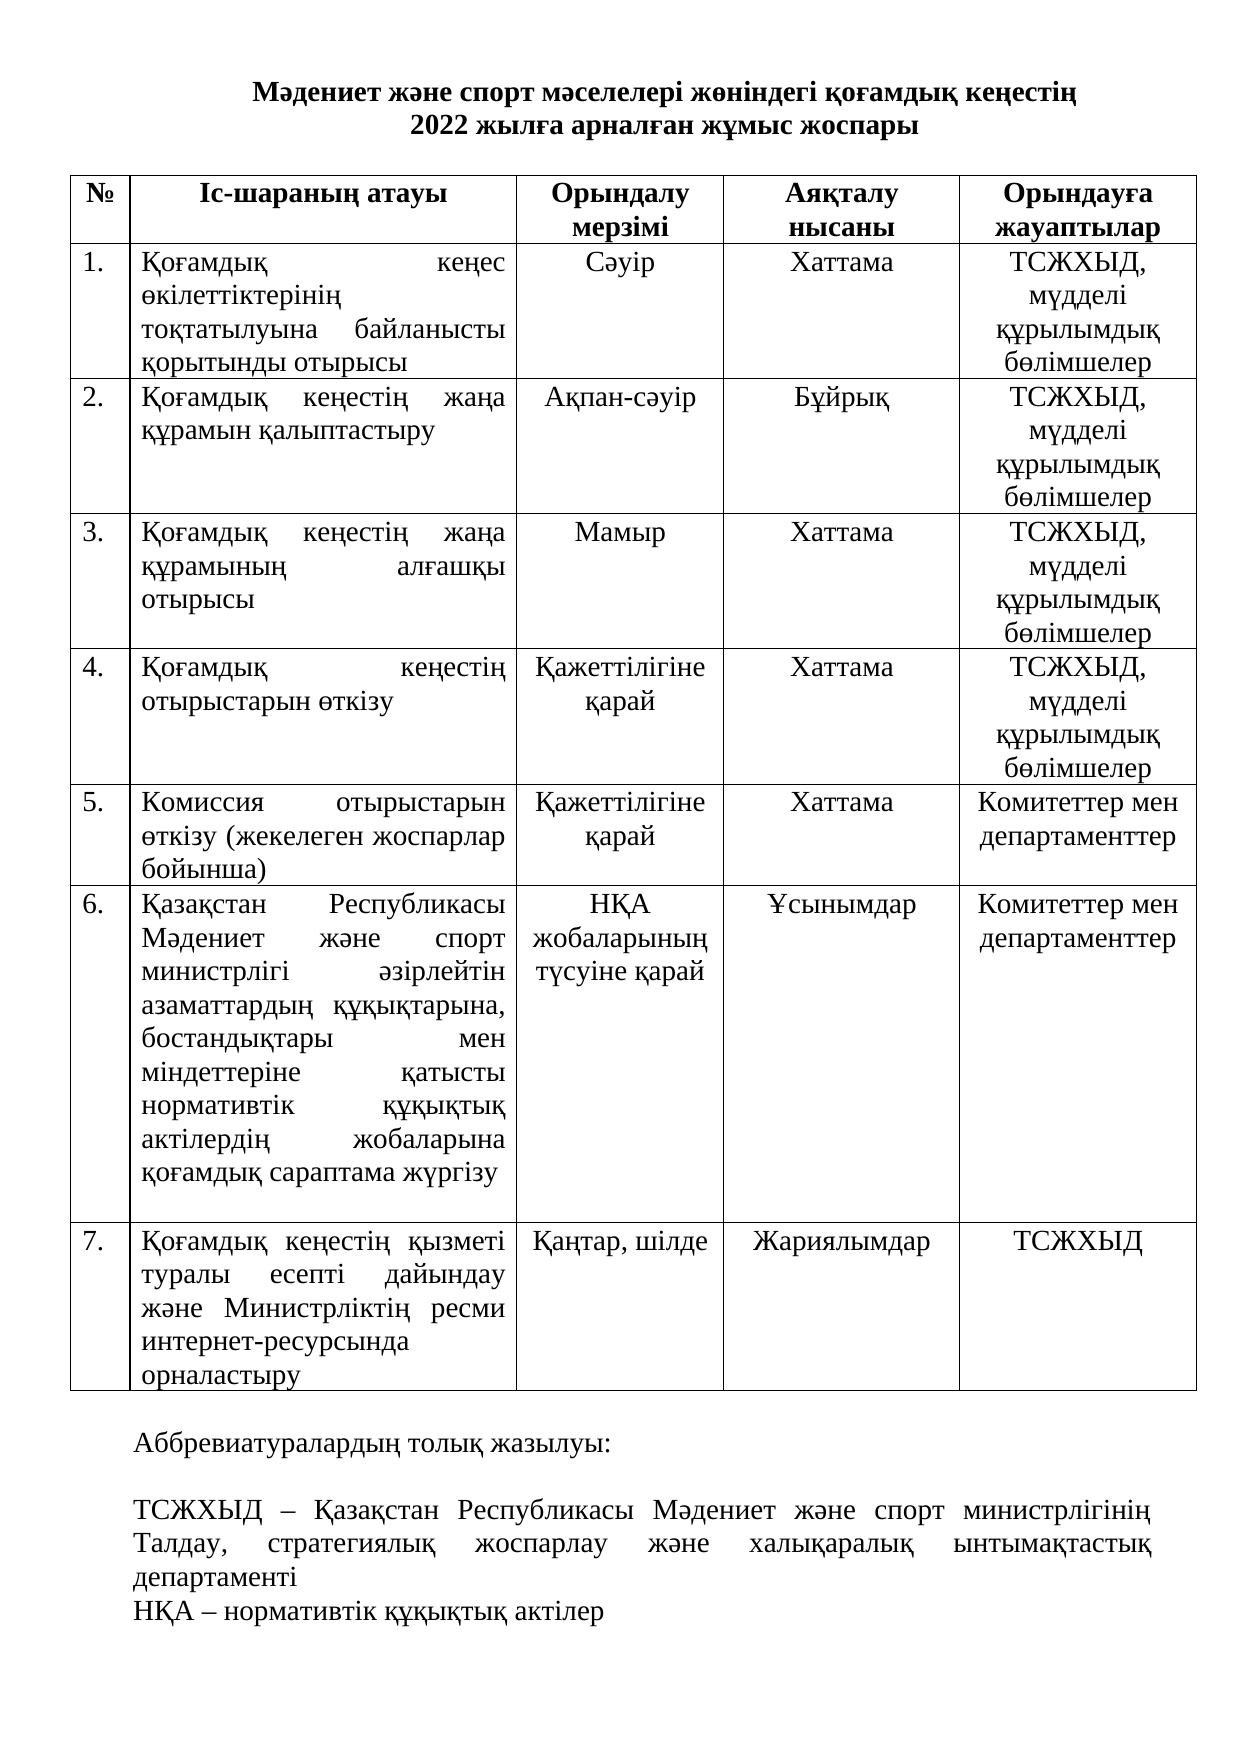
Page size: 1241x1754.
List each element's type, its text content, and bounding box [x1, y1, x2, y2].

table_cell Хаттама [724, 514, 959, 648]
table_cell Хаттама [724, 785, 959, 885]
text НҚА – нормативтік құқықтық актілер [133, 1593, 1152, 1626]
table_cell Қаңтар, шілде [517, 1223, 723, 1390]
table_cell Мамыр [517, 514, 723, 648]
table_cell [71, 514, 129, 648]
table_header Орындалу мерзімі [517, 176, 723, 243]
table_cell ТСЖХЫД [960, 1223, 1196, 1390]
table_header № [71, 176, 129, 243]
table_cell ТСЖХЫД, мүдделі құрылымдық бөлімшелер [960, 649, 1196, 783]
table_cell Қоғамдық кеңестің отырыстарын өткізу [131, 649, 516, 783]
table_cell НҚА жобаларының түсуіне қарай [517, 886, 723, 1222]
text Мәдениет және спорт мәселелері жөніндегі қоғамдық кеңестің [177, 74, 1152, 107]
table_cell Қоғамдық кеңестің жаңа құрамының алғашқы отырысы [131, 514, 516, 648]
table_cell Сәуір [517, 244, 723, 378]
table_cell [71, 1223, 129, 1390]
table_cell Жариялымдар [724, 1223, 959, 1390]
table_cell Қоғамдық кеңестің қызметі туралы есепті дайындау және Министрліктің ресми интернет-ресурсында орналастыру [131, 1223, 516, 1390]
table_cell ТСЖХЫД, мүдделі құрылымдық бөлімшелер [960, 514, 1196, 648]
text 2022 жылға арналған жұмыс жоспары [177, 107, 1152, 141]
table_cell [71, 244, 129, 378]
text ТСЖХЫД – Қазақстан Республикасы Мәдениет және спорт министрлігінің Талдау, стратегиялық жоспарлау және халықаралық ынтымақтастық департаменті [133, 1492, 1152, 1593]
table_cell [71, 379, 129, 513]
table_cell Қоғамдық кеңестің жаңа құрамын қалыптастыру [131, 379, 516, 513]
table_cell Қоғамдық кеңес өкілеттіктерінің тоқтатылуына байланысты қорытынды отырысы [131, 244, 516, 378]
table_cell [71, 886, 129, 1222]
table_cell Бұйрық [724, 379, 959, 513]
table_cell Ақпан-сәуір [517, 379, 723, 513]
table_header Іс-шараның атауы [131, 176, 516, 243]
table_cell Хаттама [724, 649, 959, 783]
table_cell Ұсынымдар [724, 886, 959, 1222]
text Аббревиатуралардың толық жазылуы: [133, 1425, 1152, 1458]
table_cell Комитеттер мен департаменттер [960, 886, 1196, 1222]
table_cell Қазақстан Республикасы Мәдениет және спорт министрлігі әзірлейтін азаматтардың құқықтарына, бостандықтары мен міндеттеріне қатысты нормативтік құқықтық актілердің жобаларына қоғамдық сараптама жүргізу [131, 886, 516, 1222]
table_cell Хаттама [724, 244, 959, 378]
table_cell Комитеттер мен департаменттер [960, 785, 1196, 885]
table_cell ТСЖХЫД, мүдделі құрылымдық бөлімшелер [960, 379, 1196, 513]
table_cell ТСЖХЫД, мүдделі құрылымдық бөлімшелер [960, 244, 1196, 378]
table_header Аяқталу нысаны [724, 176, 959, 243]
table_cell [71, 649, 129, 783]
table_cell Комиссия отырыстарын өткізу (жекелеген жоспарлар бойынша) [131, 785, 516, 885]
table_header Орындауға жауаптылар [960, 176, 1196, 243]
table_cell Қажеттілігіне қарай [517, 649, 723, 783]
table_cell [71, 785, 129, 885]
table_cell Қажеттілігіне қарай [517, 785, 723, 885]
